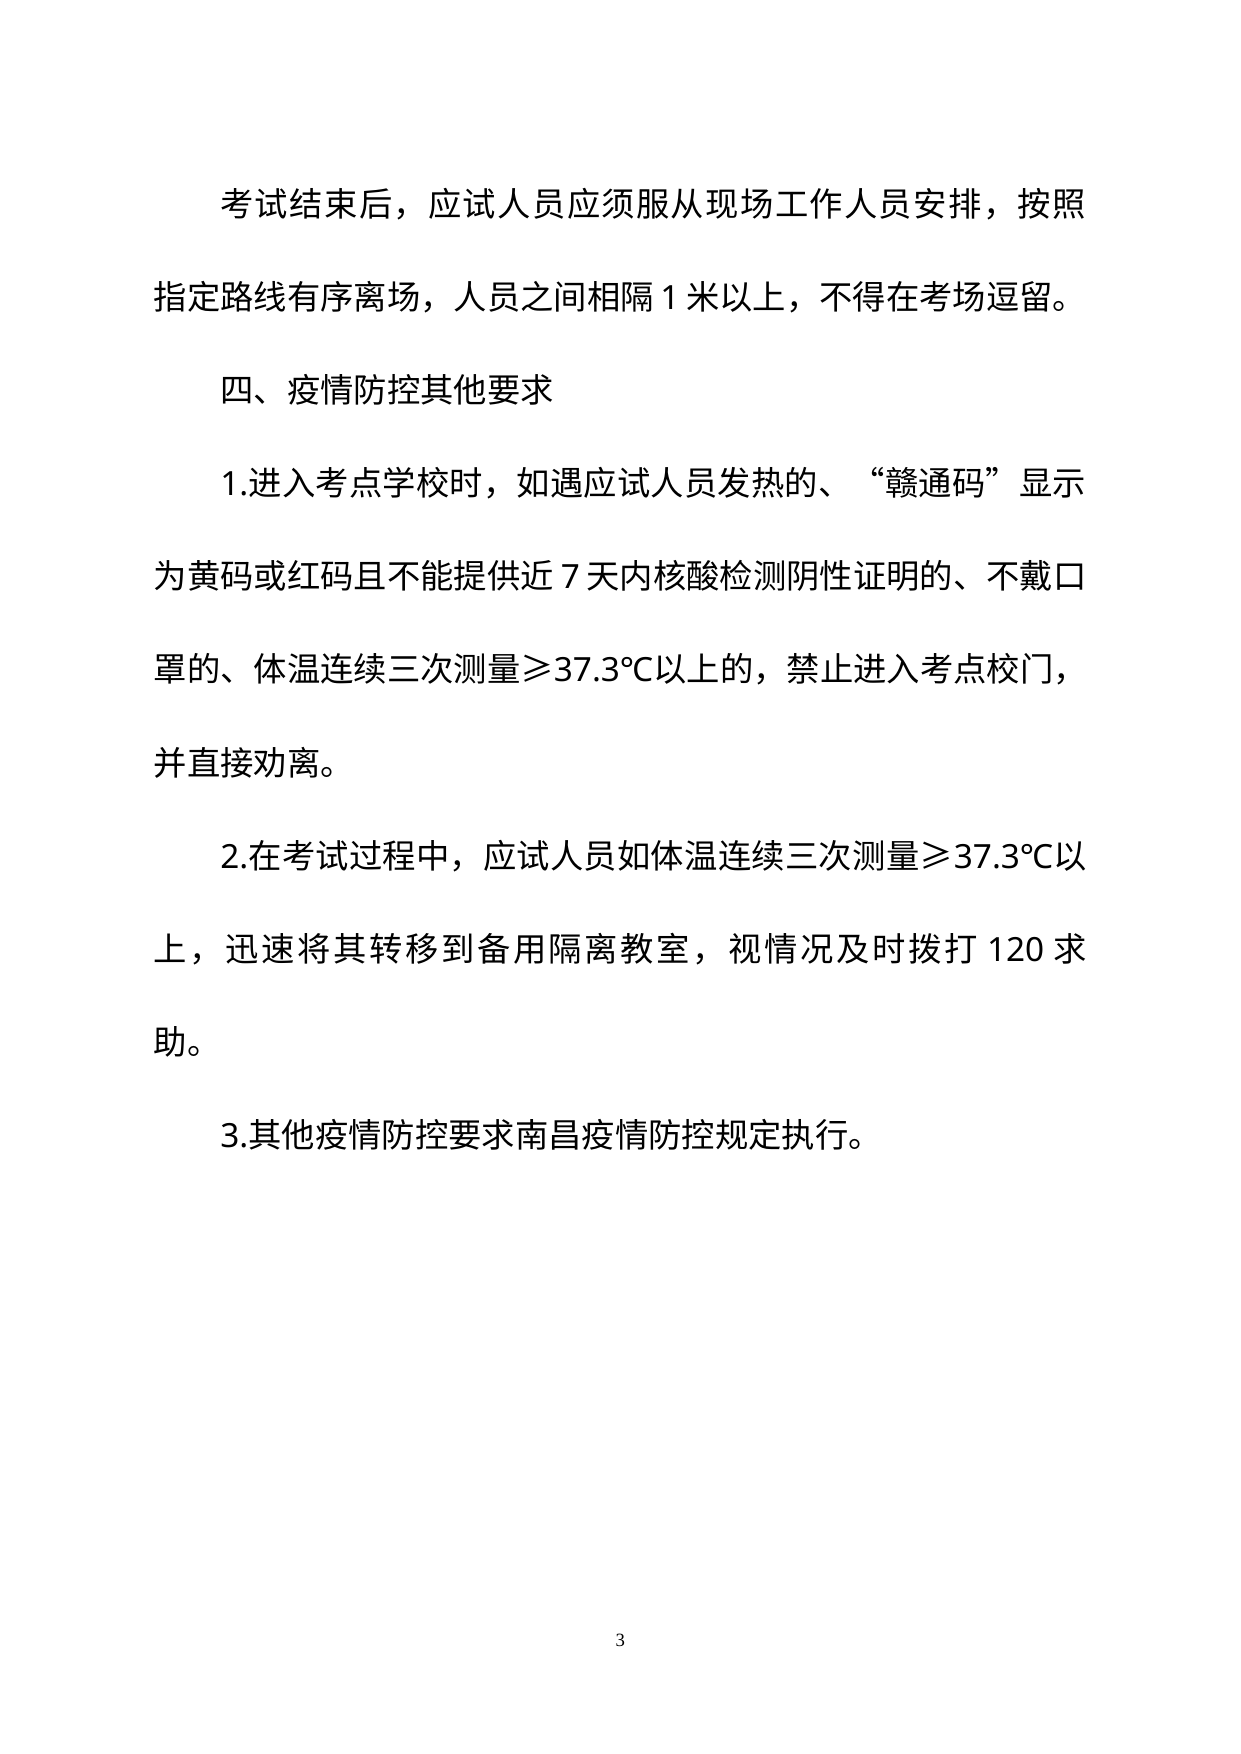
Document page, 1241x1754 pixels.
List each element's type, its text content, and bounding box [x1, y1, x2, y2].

text 1.进入考点学校时，如遇应试人员发热的、“赣通码”显示为黄码或红码且不能提供近7天内核酸检测阴性证明的、不戴口罩的、体温连续三次测量≥37.3℃以上的，禁止进入考点校门，并直接劝离。 [153, 434, 1087, 807]
text 考试结束后，应试人员应须服从现场工作人员安排，按照指定路线有序离场，人员之间相隔1米以上，不得在考场逗留。 [153, 155, 1087, 341]
text 四、疫情防控其他要求 [153, 341, 1087, 434]
text 3.其他疫情防控要求南昌疫情防控规定执行。 [153, 1086, 1087, 1179]
text 2.在考试过程中，应试人员如体温连续三次测量≥37.3℃以上，迅速将其转移到备用隔离教室，视情况及时拨打120求助。 [153, 807, 1087, 1086]
